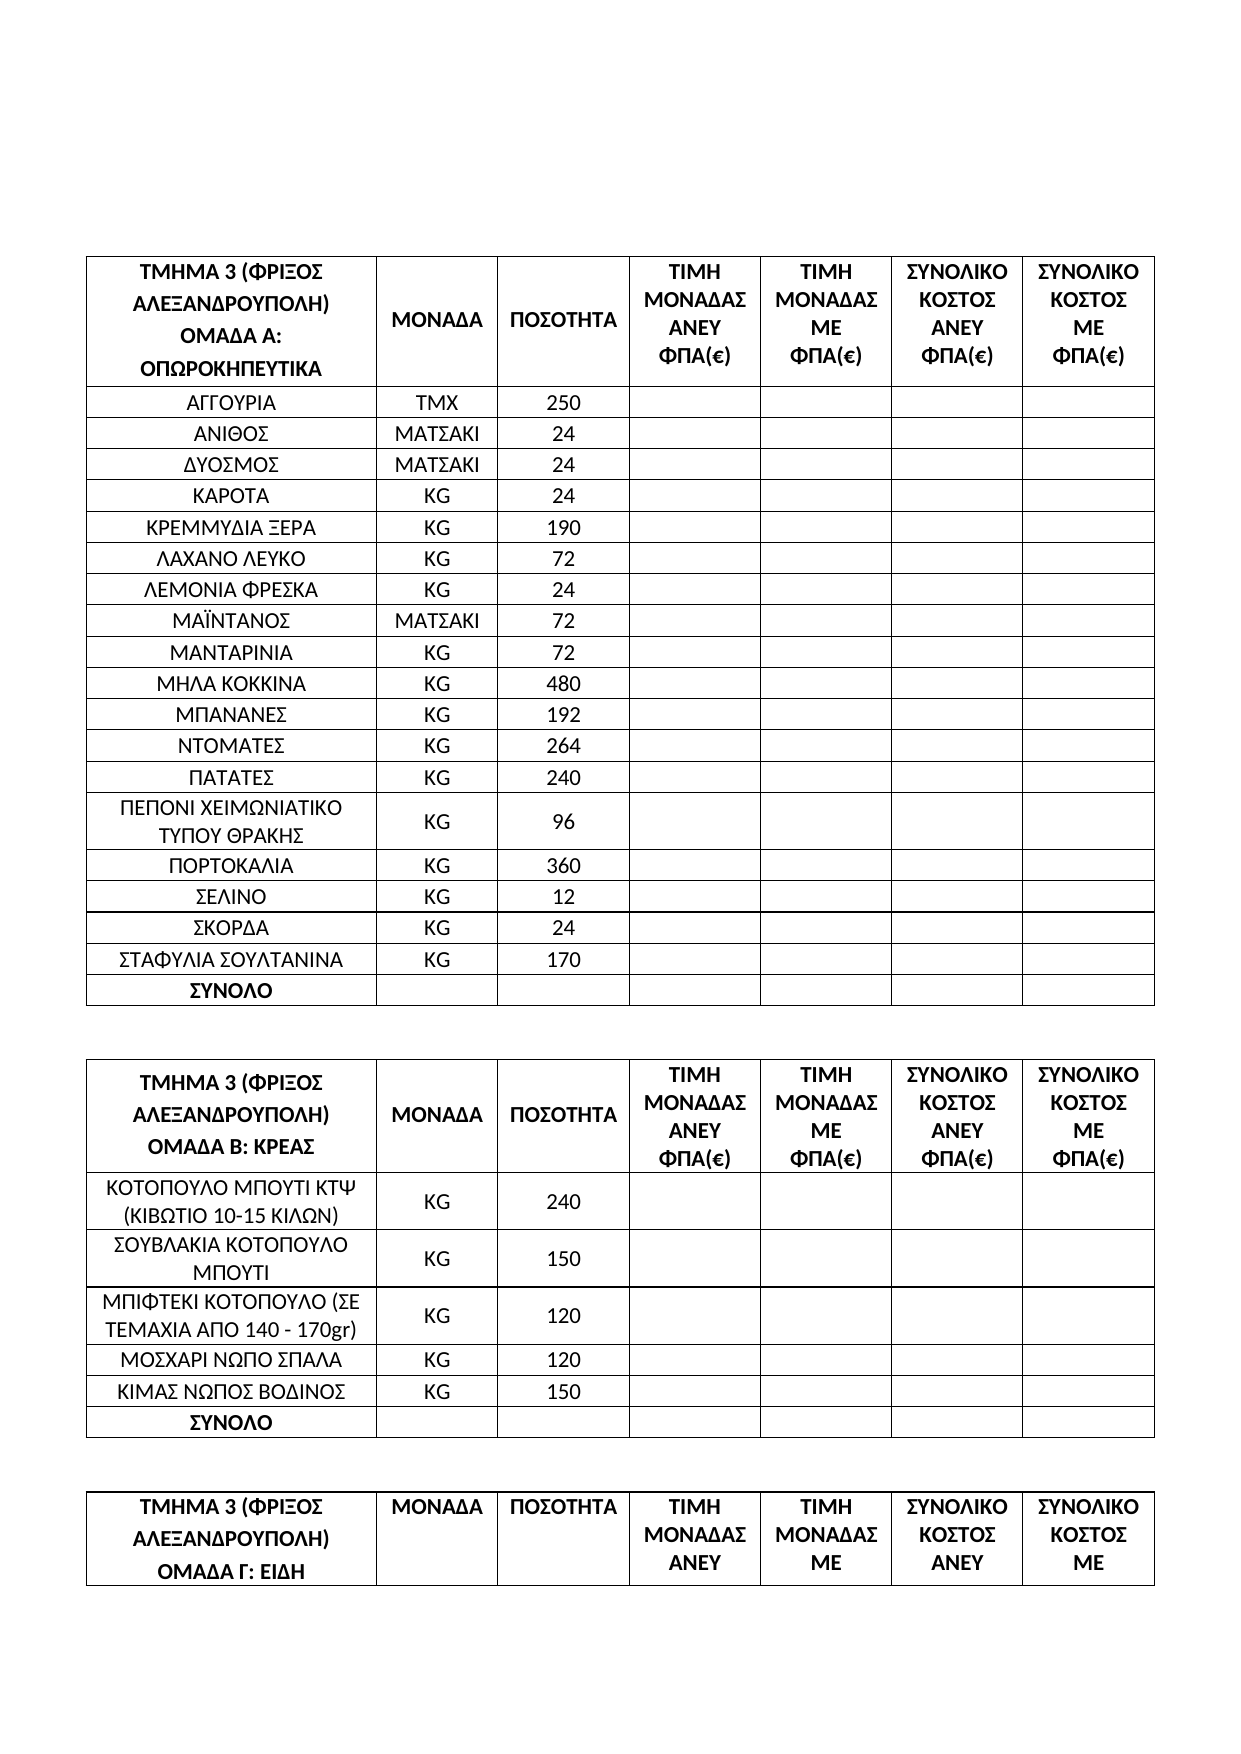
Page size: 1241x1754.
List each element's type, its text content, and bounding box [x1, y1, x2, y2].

table_cell [761, 850, 891, 880]
table_cell 250 [498, 387, 629, 417]
table_cell [761, 668, 891, 698]
table_cell [1023, 480, 1154, 511]
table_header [761, 1493, 891, 1585]
table_cell [1023, 387, 1154, 417]
table_cell [1023, 1407, 1154, 1437]
table_cell [630, 944, 760, 974]
table_cell [761, 881, 891, 911]
table_cell 240 [498, 1173, 629, 1229]
table_cell [630, 793, 760, 849]
table_cell [761, 793, 891, 849]
table_header ΣΥΝΟΛΙΚΟ ΚΟΣΤΟΣ ΑΝΕΥ ΦΠΑ(€) [892, 257, 1022, 386]
table_cell [630, 1407, 760, 1437]
table_cell [892, 480, 1022, 511]
table_cell [498, 975, 629, 1005]
table_cell KG [377, 574, 497, 604]
table_cell [1023, 418, 1154, 448]
table_header ΣΥΝΟΛΙΚΟ ΚΟΣΤΟΣ ΜΕ ΦΠΑ(€) [1023, 1060, 1154, 1172]
table_cell [761, 1376, 891, 1406]
table_cell ΜΠΙΦΤΕΚΙ ΚΟΤΟΠΟΥΛΟ (ΣΕ ΤΕΜΑΧΙΑ ΑΠΌ 140 - 170gr) [87, 1288, 376, 1343]
table_cell [630, 605, 760, 636]
table_header ΤΜΗΜΑ 3 (ΦΡΙΞΟΣ ΑΛΕΞΑΝΔΡΟΥΠΟΛΗ) ΟΜΑΔΑ Β: ΚΡΕΑΣ [87, 1060, 376, 1172]
table_cell [630, 1345, 760, 1375]
table_cell [1023, 699, 1154, 729]
table_cell [761, 637, 891, 667]
table_cell [1023, 668, 1154, 698]
table_cell [630, 449, 760, 479]
table_cell ΠΕΠΟΝΙ ΧΕΙΜΩΝΙΑΤΙΚΟ ΤΥΠΟΥ ΘΡΑΚΗΣ [87, 793, 376, 849]
table_cell KG [377, 913, 497, 943]
table_header ΠΟΣΟΤΗΤΑ [498, 1493, 629, 1585]
table_cell [761, 913, 891, 943]
table_cell [630, 1230, 760, 1286]
table_cell [1023, 1288, 1154, 1343]
table_cell ΜΑΝΤΑΡΙΝΙΑ [87, 637, 376, 667]
table_cell 72 [498, 637, 629, 667]
table_cell [630, 512, 760, 542]
table_header ΤΙΜΗ ΜΟΝΑΔΑΣ ΑΝΕΥ ΦΠΑ(€) [630, 257, 760, 386]
table_cell [1023, 1230, 1154, 1286]
table_cell [892, 913, 1022, 943]
table_cell KG [377, 944, 497, 974]
table_cell [892, 881, 1022, 911]
table_cell ΣΤΑΦΥΛΙΑ ΣΟΥΛΤΑΝΙΝΑ [87, 944, 376, 974]
table_cell [630, 730, 760, 761]
table_cell [892, 1288, 1022, 1343]
table_cell [1023, 881, 1154, 911]
table_header ΤΙΜΗ ΜΟΝΑΔΑΣ ΜΕ ΦΠΑ(€) [761, 1060, 891, 1172]
table_cell [1023, 850, 1154, 880]
table_cell 120 [498, 1345, 629, 1375]
table_cell ΜΑΪΝΤΑΝΟΣ [87, 605, 376, 636]
table_cell [761, 543, 891, 573]
table_cell ΑΝΙΘΟΣ [87, 418, 376, 448]
table_cell [761, 1173, 891, 1229]
table_cell 24 [498, 418, 629, 448]
table_cell [761, 944, 891, 974]
table_cell 24 [498, 574, 629, 604]
table_cell [630, 668, 760, 698]
table_cell [630, 1173, 760, 1229]
table_cell [892, 418, 1022, 448]
table_header ΠΟΣΟΤΗΤΑ [498, 1060, 629, 1172]
table_cell KG [377, 1288, 497, 1343]
table_cell [1023, 605, 1154, 636]
table_cell [1023, 913, 1154, 943]
table_cell [892, 975, 1022, 1005]
table_cell KG [377, 512, 497, 542]
table_cell ΔΥΟΣΜΟΣ [87, 449, 376, 479]
table_cell ΜΑΤΣΑΚΙ [377, 418, 497, 448]
table_cell [892, 850, 1022, 880]
table_cell [761, 480, 891, 511]
table_header ΜΟΝΑΔΑ [377, 257, 497, 386]
table_cell ΚΑΡΟΤΑ [87, 480, 376, 511]
table_header ΜΟΝΑΔΑ [377, 1060, 497, 1172]
table_header ΣΥΝΟΛΙΚΟ ΚΟΣΤΟΣ ΜΕ ΦΠΑ(€) [1023, 257, 1154, 386]
table_cell ΠΟΡΤΟΚΑΛΙA [87, 850, 376, 880]
table_cell [892, 449, 1022, 479]
table_header ΤΙΜΗ ΜΟΝΑΔΑΣ ΑΝΕΥ ΦΠΑ(€) [630, 1060, 760, 1172]
table_cell [1023, 1345, 1154, 1375]
table_cell [630, 699, 760, 729]
table_cell 120 [498, 1288, 629, 1343]
table_cell ΑΓΓΟΥΡΙΑ [87, 387, 376, 417]
table_cell ΣΥΝΟΛΟ [87, 1407, 376, 1437]
table_cell [630, 637, 760, 667]
table_cell ΠΑΤΑΤΕΣ [87, 762, 376, 792]
table_cell KG [377, 1230, 497, 1286]
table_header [1023, 1493, 1154, 1585]
table_cell ΜΑΤΣΑΚΙ [377, 605, 497, 636]
table_cell ΜΗΛΑ ΚΟΚΚΙΝΑ [87, 668, 376, 698]
table_cell ΛΕΜΟΝΙΑ ΦΡΕΣΚΑ [87, 574, 376, 604]
table_cell [892, 730, 1022, 761]
table_header ΜΟΝΑΔΑ [377, 1493, 497, 1585]
table_cell [892, 574, 1022, 604]
table_cell 150 [498, 1376, 629, 1406]
table_cell [1023, 975, 1154, 1005]
table_cell [892, 637, 1022, 667]
table_cell [892, 605, 1022, 636]
table_cell [892, 1230, 1022, 1286]
table_cell [761, 574, 891, 604]
table_header ΠΟΣΟΤΗΤΑ [498, 257, 629, 386]
table_cell [761, 1288, 891, 1343]
table_cell [630, 913, 760, 943]
table_cell KG [377, 637, 497, 667]
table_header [892, 1493, 1022, 1585]
table_cell [892, 699, 1022, 729]
table_cell [377, 1407, 497, 1437]
table_header ΤΙΜΗ ΜΟΝΑΔΑΣ ΜΕ ΦΠΑ(€) [761, 257, 891, 386]
table_cell [761, 730, 891, 761]
table_cell [630, 1376, 760, 1406]
table_cell [892, 512, 1022, 542]
table_cell ΣΚΟΡΔΑ [87, 913, 376, 943]
table_cell [892, 1376, 1022, 1406]
table_cell [377, 975, 497, 1005]
table_cell [892, 793, 1022, 849]
table_cell ΚΡΕΜΜΥΔΙΑ ΞΕΡΑ [87, 512, 376, 542]
table_cell [1023, 944, 1154, 974]
table_cell [892, 1173, 1022, 1229]
table_cell ΜΑΤΣΑΚΙ [377, 449, 497, 479]
table_cell [630, 850, 760, 880]
table_cell 240 [498, 762, 629, 792]
table_cell 190 [498, 512, 629, 542]
table_header ΣΥΝΟΛΙΚΟ ΚΟΣΤΟΣ ΑΝΕΥ ΦΠΑ(€) [892, 1060, 1022, 1172]
table_cell KG [377, 1376, 497, 1406]
table_cell KG [377, 1173, 497, 1229]
table_cell [630, 543, 760, 573]
table_cell [630, 387, 760, 417]
table_cell 96 [498, 793, 629, 849]
table_cell [761, 1345, 891, 1375]
table_cell [630, 762, 760, 792]
table_cell [892, 762, 1022, 792]
table_cell ΝΤΟΜΑΤΕΣ [87, 730, 376, 761]
table_cell ΤΜΧ [377, 387, 497, 417]
table_cell [1023, 730, 1154, 761]
table_cell ΚΙΜΑΣ ΝΩΠΟΣ ΒΟΔΙΝΟΣ [87, 1376, 376, 1406]
table_cell ΣΟΥΒΛΑΚΙΑ ΚΟΤΟΠΟΥΛΟ ΜΠΟΥΤΙ [87, 1230, 376, 1286]
table_cell KG [377, 1345, 497, 1375]
table_cell 360 [498, 850, 629, 880]
table_cell [630, 480, 760, 511]
table_cell [761, 512, 891, 542]
table_cell 150 [498, 1230, 629, 1286]
table_cell [630, 975, 760, 1005]
table_cell 12 [498, 881, 629, 911]
table_cell KG [377, 668, 497, 698]
table_cell [1023, 574, 1154, 604]
table_cell 264 [498, 730, 629, 761]
table_cell 170 [498, 944, 629, 974]
table_cell [1023, 1376, 1154, 1406]
table_cell KG [377, 850, 497, 880]
table_cell [761, 418, 891, 448]
table_cell ΣΕΛΙΝΟ [87, 881, 376, 911]
table_cell KG [377, 699, 497, 729]
table_cell [1023, 793, 1154, 849]
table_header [87, 1493, 376, 1585]
table_cell [630, 418, 760, 448]
table_cell [498, 1407, 629, 1437]
table_cell KG [377, 881, 497, 911]
table_cell [761, 1230, 891, 1286]
table_cell 480 [498, 668, 629, 698]
table_cell 24 [498, 480, 629, 511]
table_cell ΜΠΑΝΑΝΕΣ [87, 699, 376, 729]
table_cell KG [377, 762, 497, 792]
table_cell [1023, 543, 1154, 573]
table_cell [892, 543, 1022, 573]
table_cell [630, 1288, 760, 1343]
table_cell [1023, 512, 1154, 542]
table_cell [892, 1345, 1022, 1375]
table_cell [892, 387, 1022, 417]
table_cell KG [377, 543, 497, 573]
table_cell [761, 699, 891, 729]
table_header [630, 1493, 760, 1585]
table_cell 72 [498, 605, 629, 636]
table_cell 24 [498, 449, 629, 479]
table_cell ΚΟΤΟΠΟΥΛΟ ΜΠΟΥΤΙ ΚΤΨ (ΚΙΒΩΤΙΟ 10-15 ΚΙΛΩΝ) [87, 1173, 376, 1229]
table_cell [761, 449, 891, 479]
table_cell [761, 1407, 891, 1437]
table_cell [1023, 1173, 1154, 1229]
table_cell 72 [498, 543, 629, 573]
table_cell [1023, 637, 1154, 667]
table_cell KG [377, 793, 497, 849]
table_cell [1023, 762, 1154, 792]
table_cell 24 [498, 913, 629, 943]
table_cell [892, 668, 1022, 698]
table_cell [761, 762, 891, 792]
table_cell 192 [498, 699, 629, 729]
table_cell KG [377, 730, 497, 761]
table_cell [761, 605, 891, 636]
table_cell [892, 1407, 1022, 1437]
table_cell [630, 574, 760, 604]
table_cell ΜΟΣΧΑΡΙ ΝΩΠΟ ΣΠΑΛΑ [87, 1345, 376, 1375]
table_cell KG [377, 480, 497, 511]
table_cell [892, 944, 1022, 974]
table_cell ΣΥΝΟΛΟ [87, 975, 376, 1005]
table_header ΤΜΗΜΑ 3 (ΦΡΙΞΟΣ ΑΛΕΞΑΝΔΡΟΥΠΟΛΗ) ΟΜΑΔΑ Α: ΟΠΩΡΟΚΗΠΕΥΤΙΚΑ [87, 257, 376, 386]
table_cell ΛΑΧΑΝΟ ΛΕΥΚΟ [87, 543, 376, 573]
table_cell [1023, 449, 1154, 479]
table_cell [761, 387, 891, 417]
table_cell [761, 975, 891, 1005]
table_cell [630, 881, 760, 911]
